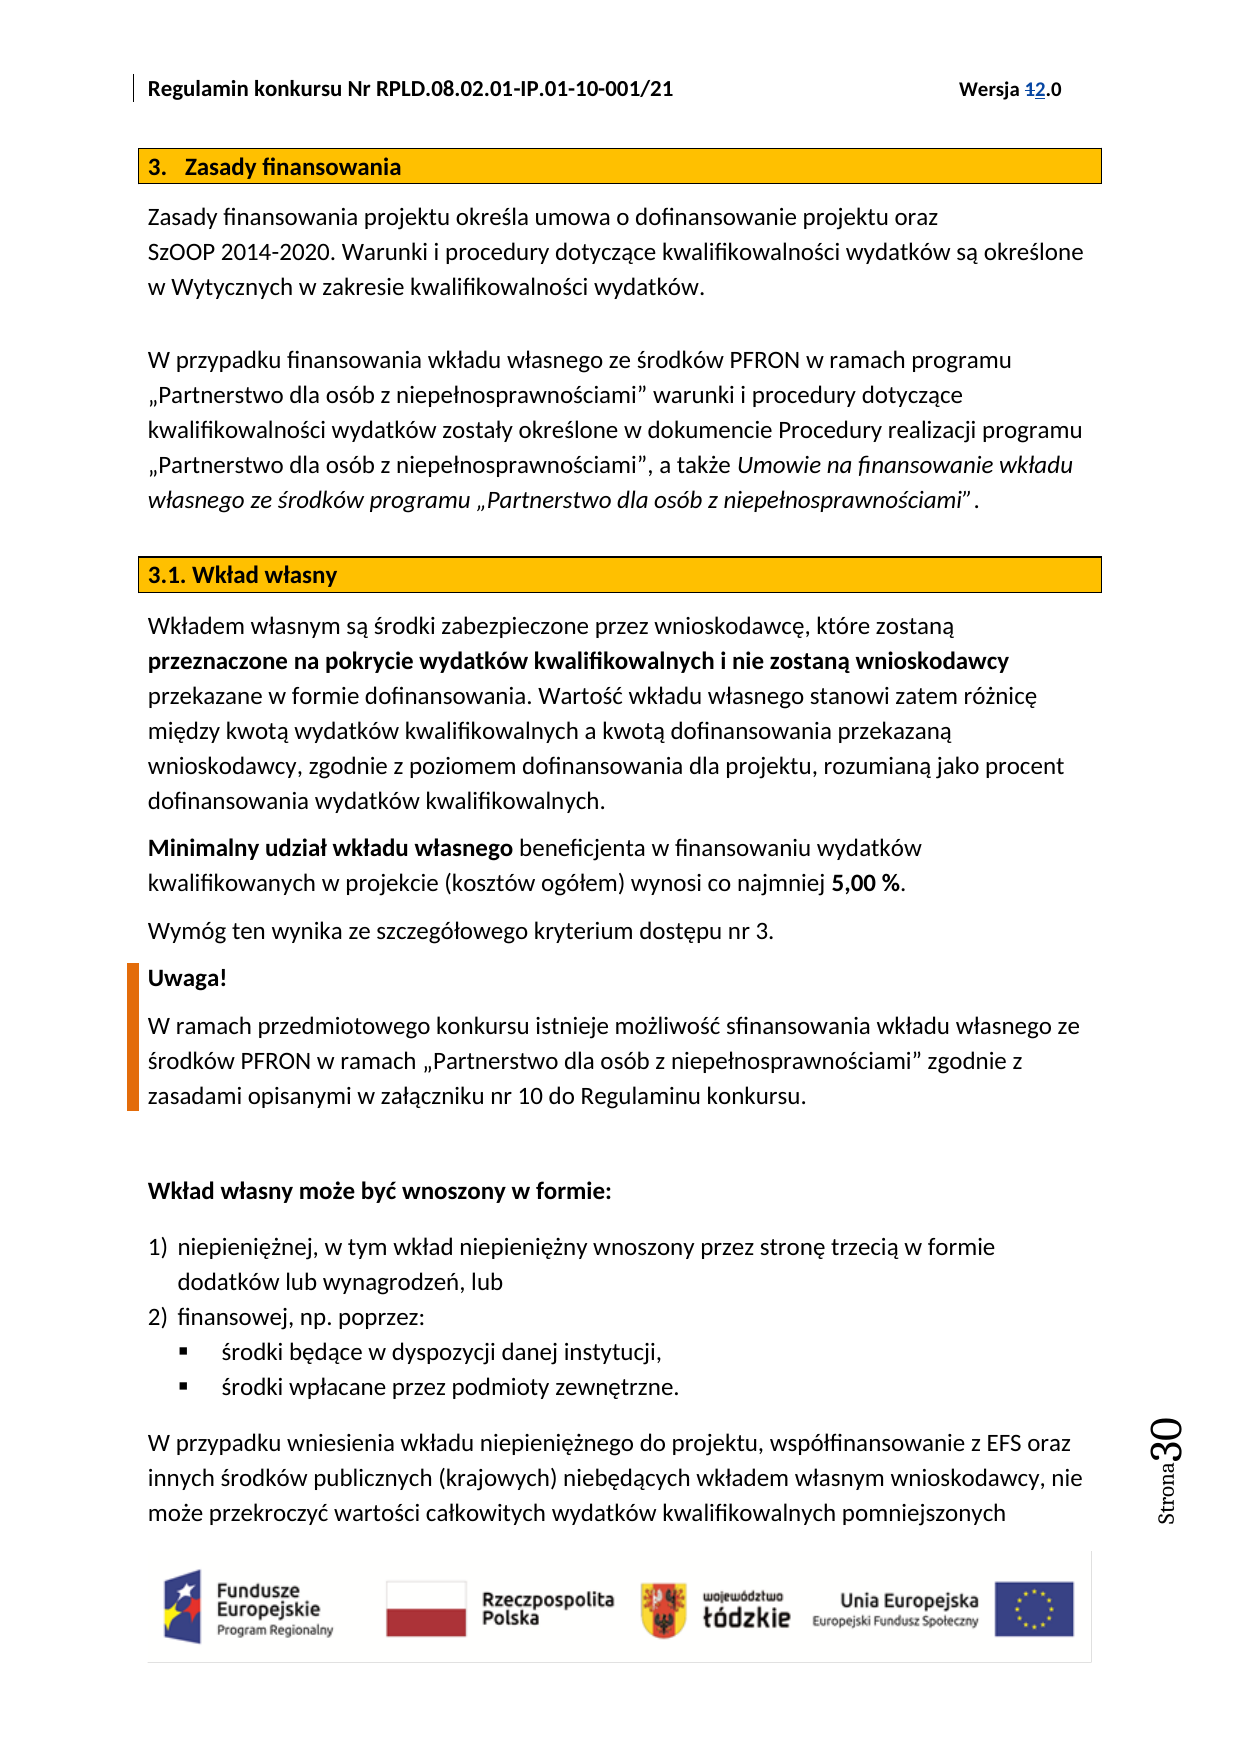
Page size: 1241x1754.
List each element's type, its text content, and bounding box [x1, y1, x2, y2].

text Zasady finansowania projektu określa umowa o dofinansowanie projektu oraz SzOOP 2014-2020. Warunki i procedury dotyczące kwalifikowalności wydatków są określone w Wytycznych w zakresie kwalifikowalności wydatków. [148, 201, 1093, 302]
text W przypadku finansowania wkładu własnego ze środków PFRON w ramach programu „Partnerstwo dla osób z niepełnosprawnościami” warunki i procedury dotyczące kwalifikowalności wydatków zostały określone w dokumencie Procedury realizacji programu „Partnerstwo dla osób z niepełnosprawnościami”, a także Umowie na finansowanie wkładu własnego ze środków programu „Partnerstwo dla osób z niepełnosprawnościami”. [148, 344, 1093, 514]
text Wymóg ten wynika ze szczegółowego kryterium dostępu nr 3. [148, 915, 1081, 946]
text Wkładem własnym są środki zabezpieczone przez wnioskodawcę, które zostaną przeznaczone na pokrycie wydatków kwalifikowalnych i nie zostaną wnioskodawcy przekazane w formie dofinansowania. Wartość wkładu własnego stanowi zatem różnicę między kwotą wydatków kwalifikowalnych a kwotą dofinansowania przekazaną wnioskodawcy, zgodnie z poziomem dofinansowania dla projektu, rozumianą jako procent dofinansowania wydatków kwalifikowalnych. [148, 610, 1093, 816]
list środki będące w dyspozycji danej instytucji, [177, 1336, 1093, 1366]
list środki wpłacane przez podmioty zewnętrzne. [177, 1371, 1093, 1401]
list Wkład własny [139, 558, 1101, 592]
list finansowej, np. poprzez: [148, 1301, 1093, 1331]
text Wkład własny może być wnoszony w formie: [148, 1175, 1093, 1206]
text W ramach przedmiotowego konkursu istnieje możliwość sfinansowania wkładu własnego ze środków PFRON w ramach „Partnerstwo dla osób z niepełnosprawnościami” zgodnie z zasadami opisanymi w załączniku nr 10 do Regulaminu konkursu. [139, 1010, 1093, 1111]
text Minimalny udział wkładu własnego beneficjenta w finansowaniu wydatków kwalifikowanych w projekcie (kosztów ogółem) wynosi co najmniej 5,00 %. [148, 833, 1081, 898]
picture [147, 1551, 1093, 1664]
list niepieniężnej, w tym wkład niepieniężny wnoszony przez stronę trzecią w formie dodatków lub wynagrodzeń, lub [148, 1231, 1093, 1296]
list Zasady finansowania [139, 149, 1101, 183]
text Uwaga! [139, 963, 1093, 993]
